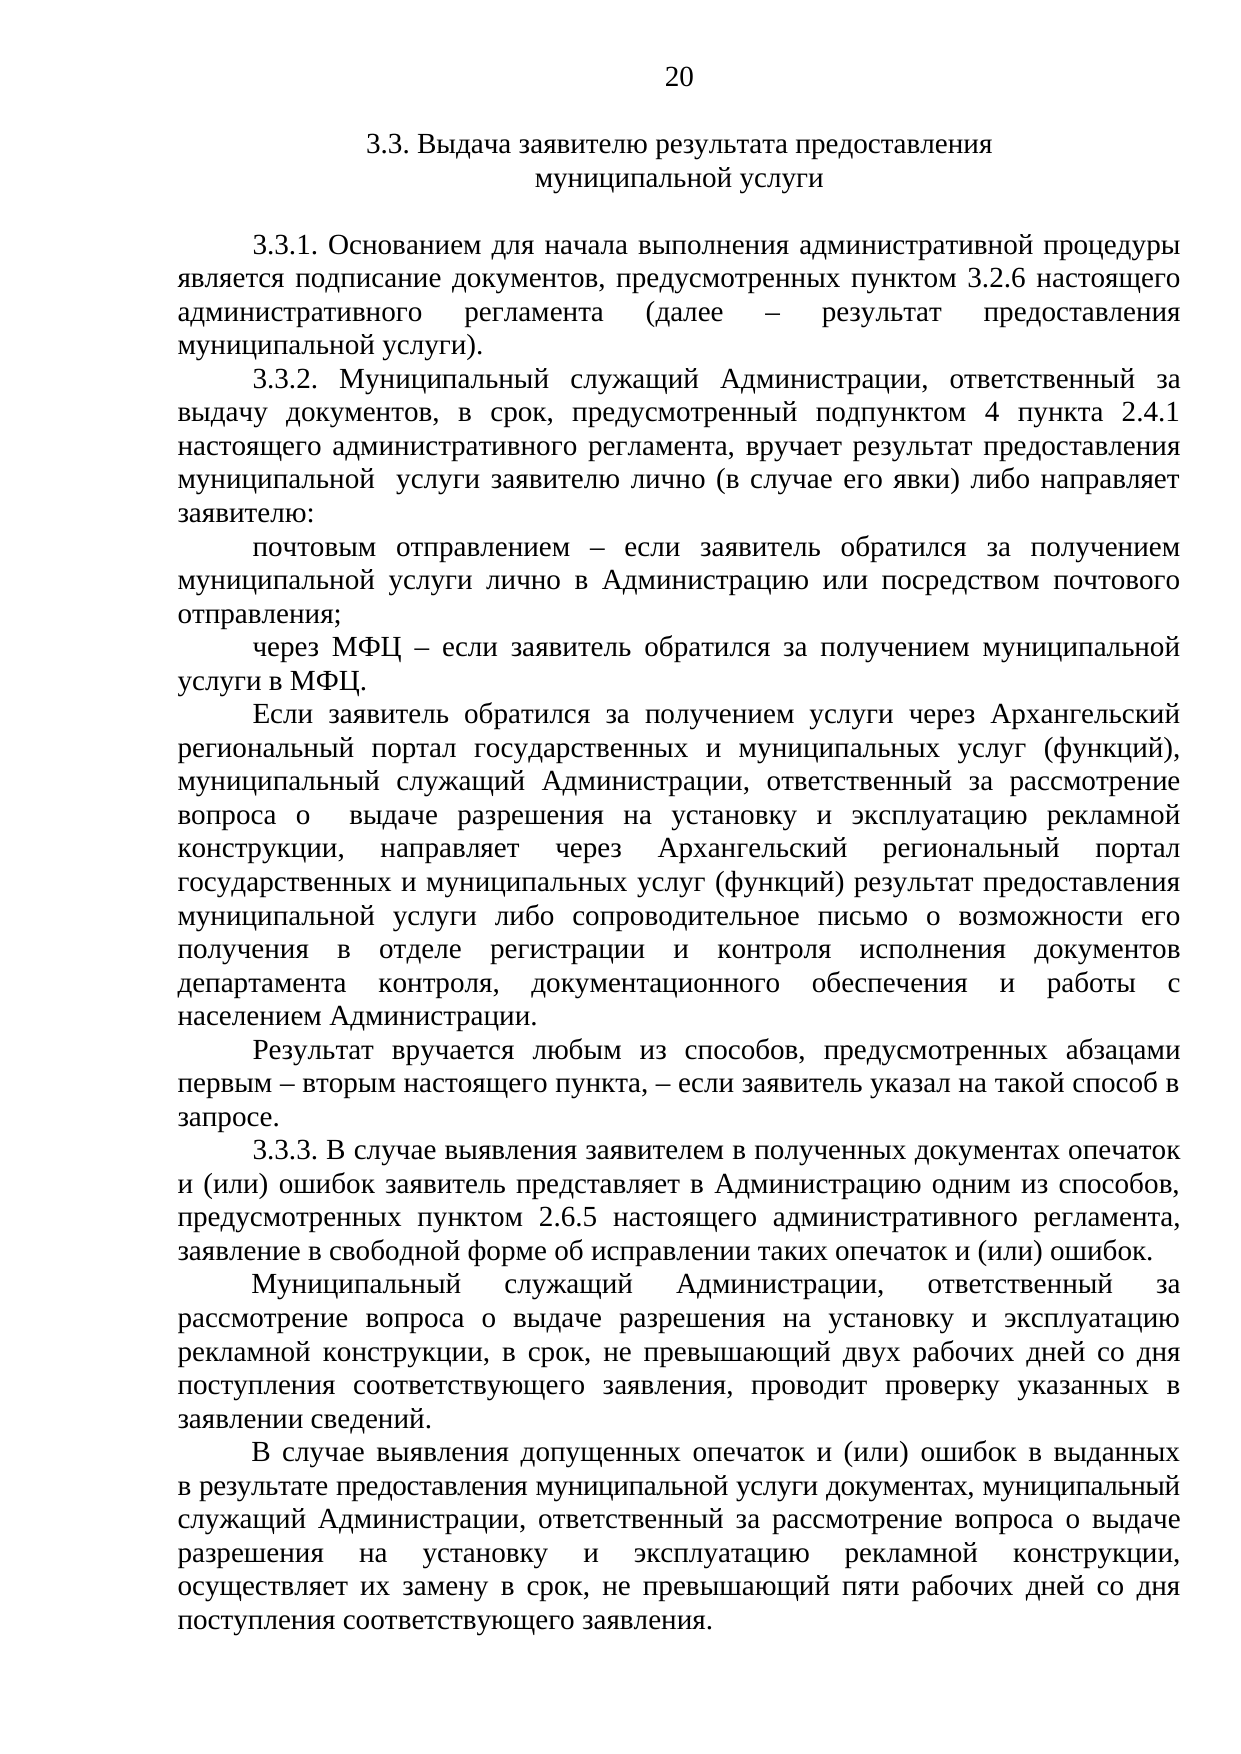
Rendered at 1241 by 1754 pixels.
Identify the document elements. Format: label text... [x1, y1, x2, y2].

text муниципальной услуги [177, 160, 1181, 193]
text 3.3.3. В случае выявления заявителем в полученных документах опечаток и (или) ошибок заявитель представляет в Администрацию одним из способов, предусмотренных пунктом 2.6.5 настоящего административного регламента, заявление в свободной форме об исправлении таких опечаток и (или) ошибок. [177, 1132, 1181, 1267]
text 3.3.2. Муниципальный служащий Администрации, ответственный за выдачу документов, в срок, предусмотренный подпунктом 4 пункта 2.4.1 настоящего административного регламента, вручает результат предоставления муниципальной услуги заявителю лично (в случае его явки) либо направляет заявителю: [177, 361, 1181, 529]
text почтовым отправлением – если заявитель обратился за получением муниципальной услуги лично в Администрацию или посредством почтового отправления; [177, 529, 1181, 629]
text Муниципальный служащий Администрации, ответственный за рассмотрение вопроса о выдаче разрешения на установку и эксплуатацию рекламной конструкции, в срок, не превышающий двух рабочих дней со дня поступления соответствующего заявления, проводит проверку указанных в заявлении сведений. [177, 1267, 1181, 1434]
text 3.3.1. Основанием для начала выполнения административной процедуры является подписание документов, предусмотренных пунктом 3.2.6 настоящего административного регламента (далее – результат предоставления муниципальной услуги). [177, 227, 1181, 361]
text 3.3. Выдача заявителю результата предоставления [177, 126, 1181, 160]
text Если заявитель обратился за получением услуги через Архангельский региональный портал государственных и муниципальных услуг (функций), муниципальный служащий Администрации, ответственный за рассмотрение вопроса о выдаче разрешения на установку и эксплуатацию рекламной конструкции, направляет через Архангельский региональный портал государственных и муниципальных услуг (функций) результат предоставления муниципальной услуги либо сопроводительное письмо о возможности его получения в отделе регистрации и контроля исполнения документов департамента контроля, документационного обеспечения и работы с населением Администрации. [177, 696, 1181, 1032]
text Результат вручается любым из способов, предусмотренных абзацами первым – вторым настоящего пункта, – если заявитель указал на такой способ в запросе. [177, 1032, 1181, 1132]
text В случае выявления допущенных опечаток и (или) ошибок в выданных в результате предоставления муниципальной услуги документах, муниципальный служащий Администрации, ответственный за рассмотрение вопроса о выдаче разрешения на установку и эксплуатацию рекламной конструкции, осуществляет их замену в срок, не превышающий пяти рабочих дней со дня поступления соответствующего заявления. [177, 1434, 1181, 1636]
text через МФЦ – если заявитель обратился за получением муниципальной услуги в МФЦ. [177, 629, 1181, 696]
